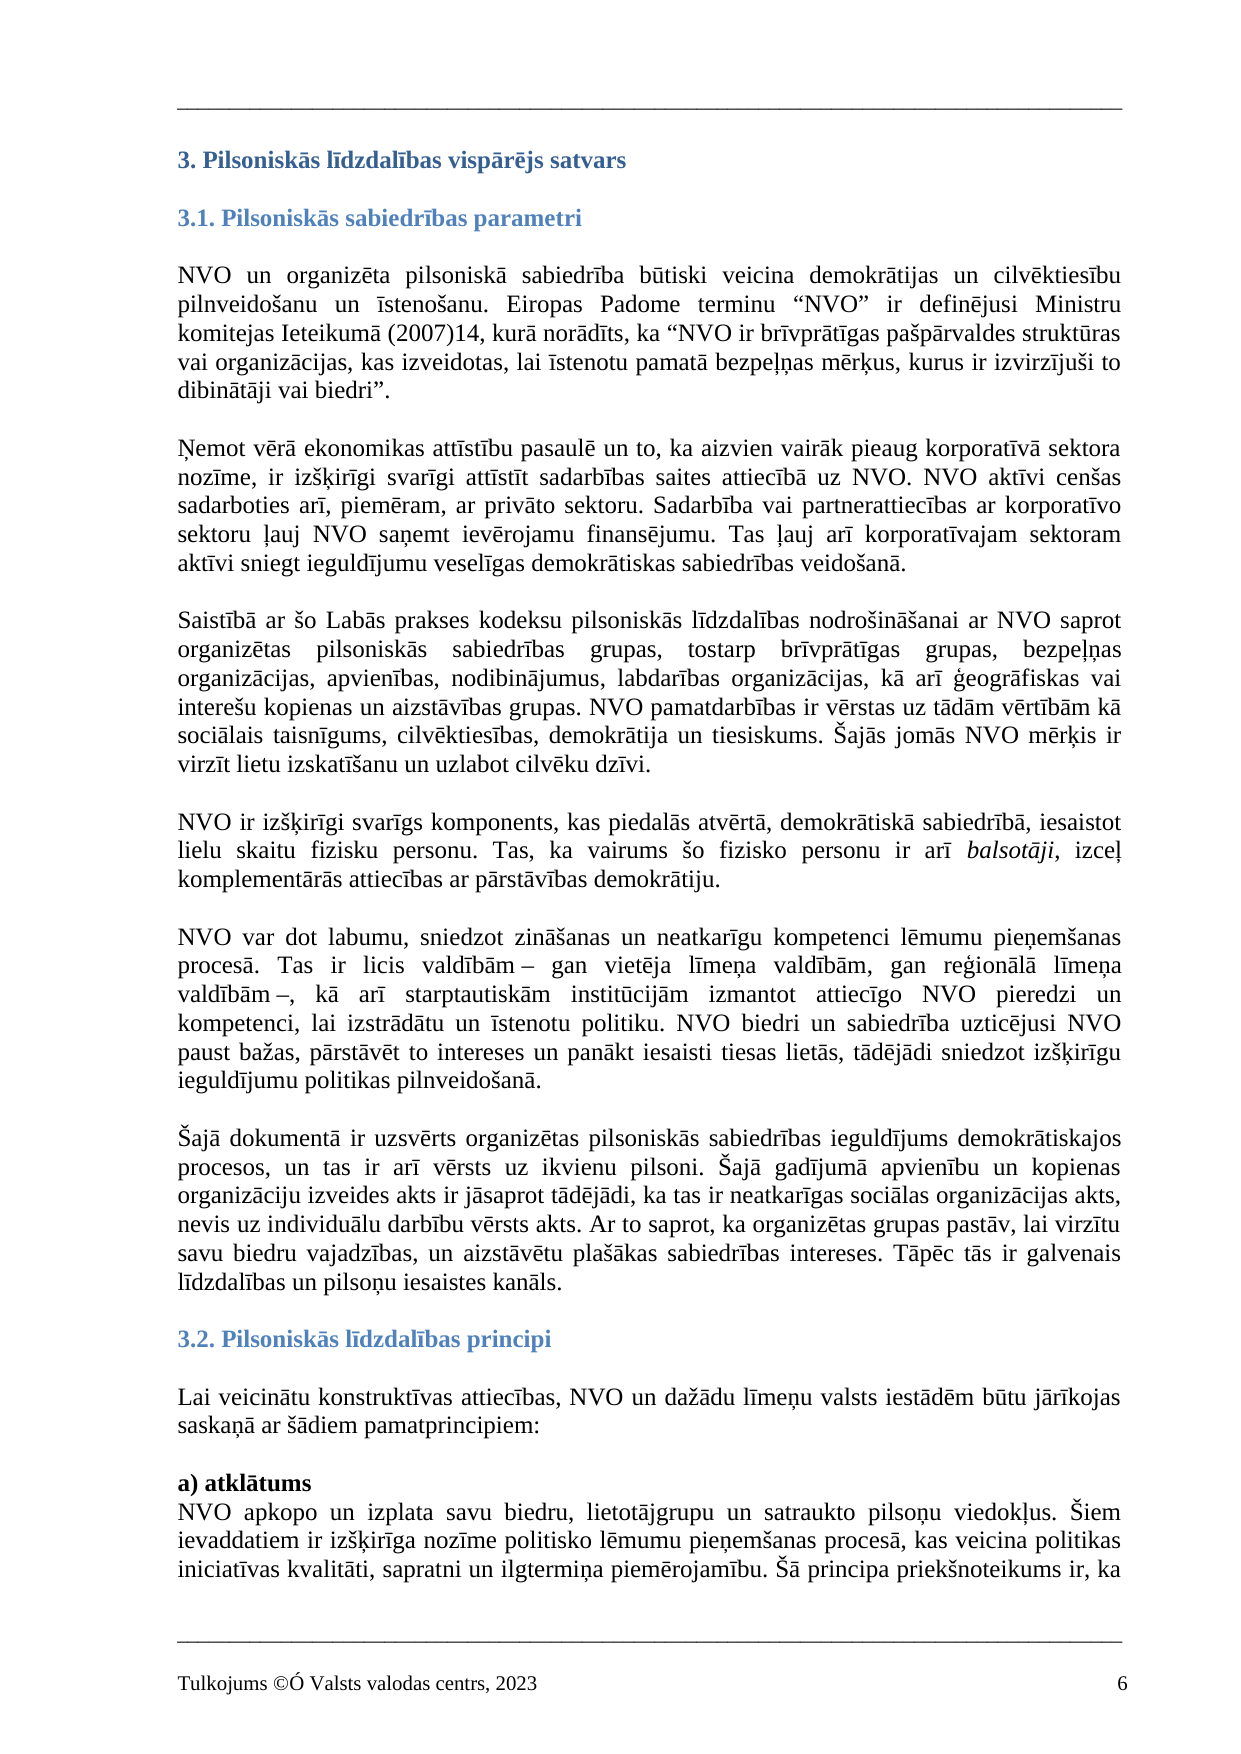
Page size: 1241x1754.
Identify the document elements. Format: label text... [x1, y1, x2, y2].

text Ņemot vērā ekonomikas attīstību pasaulē un to, ka aizvien vairāk pieaug korporatīvā sektora nozīme, ir izšķirīgi svarīgi attīstīt sadarbības saites attiecībā uz NVO. NVO aktīvi cenšas sadarboties arī, piemēram, ar privāto sektoru. Sadarbība vai partnerattiecības ar korporatīvo sektoru ļauj NVO saņemt ievērojamu finansējumu. Tas ļauj arī korporatīvajam sektoram aktīvi sniegt ieguldījumu veselīgas demokrātiskas sabiedrības veidošanā. [177, 433, 1122, 577]
text NVO ir izšķirīgi svarīgs komponents, kas piedalās atvērtā, demokrātiskā sabiedrībā, iesaistot lielu skaitu fizisku personu. Tas, ka vairums šo fizisko personu ir arī balsotāji, izceļ komplementārās attiecības ar pārstāvības demokrātiju. [177, 807, 1122, 893]
subtitle 3.1. Pilsoniskās sabiedrības parametri [177, 203, 1122, 232]
subtitle 3.2. Pilsoniskās līdzdalības principi [177, 1324, 1122, 1353]
text Saistībā ar šo Labās prakses kodeksu pilsoniskās līdzdalības nodrošināšanai ar NVO saprot organizētas pilsoniskās sabiedrības grupas, tostarp brīvprātīgas grupas, bezpeļņas organizācijas, apvienības, nodibinājumus, labdarības organizācijas, kā arī ģeogrāfiskas vai interešu kopienas un aizstāvības grupas. NVO pamatdarbības ir vērstas uz tādām vērtībām kā sociālais taisnīgums, cilvēktiesības, demokrātija un tiesiskums. Šajās jomās NVO mērķis ir virzīt lietu izskatīšanu un uzlabot cilvēku dzīvi. [177, 606, 1122, 778]
subtitle a) atklātums [177, 1468, 1122, 1497]
subtitle 3. Pilsoniskās līdzdalības vispārējs satvars [177, 146, 1122, 174]
text NVO un organizēta pilsoniskā sabiedrība būtiski veicina demokrātijas un cilvēktiesību pilnveidošanu un īstenošanu. Eiropas Padome terminu “NVO” ir definējusi Ministru komitejas Ieteikumā (2007)14, kurā norādīts, ka “NVO ir brīvprātīgas pašpārvaldes struktūras vai organizācijas, kas izveidotas, lai īstenotu pamatā bezpeļņas mērķus, kurus ir izvirzījuši to dibinātāji vai biedri”. [177, 261, 1122, 404]
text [177, 1497, 1122, 1583]
text Šajā dokumentā ir uzsvērts organizētas pilsoniskās sabiedrības ieguldījums demokrātiskajos procesos, un tas ir arī vērsts uz ikvienu pilsoni. Šajā gadījumā apvienību un kopienas organizāciju izveides akts ir jāsaprot tādējādi, ka tas ir neatkarīgas sociālas organizācijas akts, nevis uz individuālu darbību vērsts akts. Ar to saprot, ka organizētas grupas pastāv, lai virzītu savu biedru vajadzības, un aizstāvētu plašākas sabiedrības intereses. Tāpēc tās ir galvenais līdzdalības un pilsoņu iesaistes kanāls. [177, 1123, 1122, 1296]
text Lai veicinātu konstruktīvas attiecības, NVO un dažādu līmeņu valsts iestādēm būtu jārīkojas saskaņā ar šādiem pamatprincipiem: [177, 1382, 1122, 1439]
text NVO var dot labumu, sniedzot zināšanas un neatkarīgu kompetenci lēmumu pieņemšanas procesā. Tas ir licis valdībām – gan vietēja līmeņa valdībām, gan reģionālā līmeņa valdībām –, kā arī starptautiskām institūcijām izmantot attiecīgo NVO pieredzi un kompetenci, lai izstrādātu un īstenotu politiku. NVO biedri un sabiedrība uzticējusi NVO paust bažas, pārstāvēt to intereses un panākt iesaisti tiesas lietās, tādējādi sniedzot izšķirīgu ieguldījumu politikas pilnveidošanā. [177, 922, 1122, 1094]
